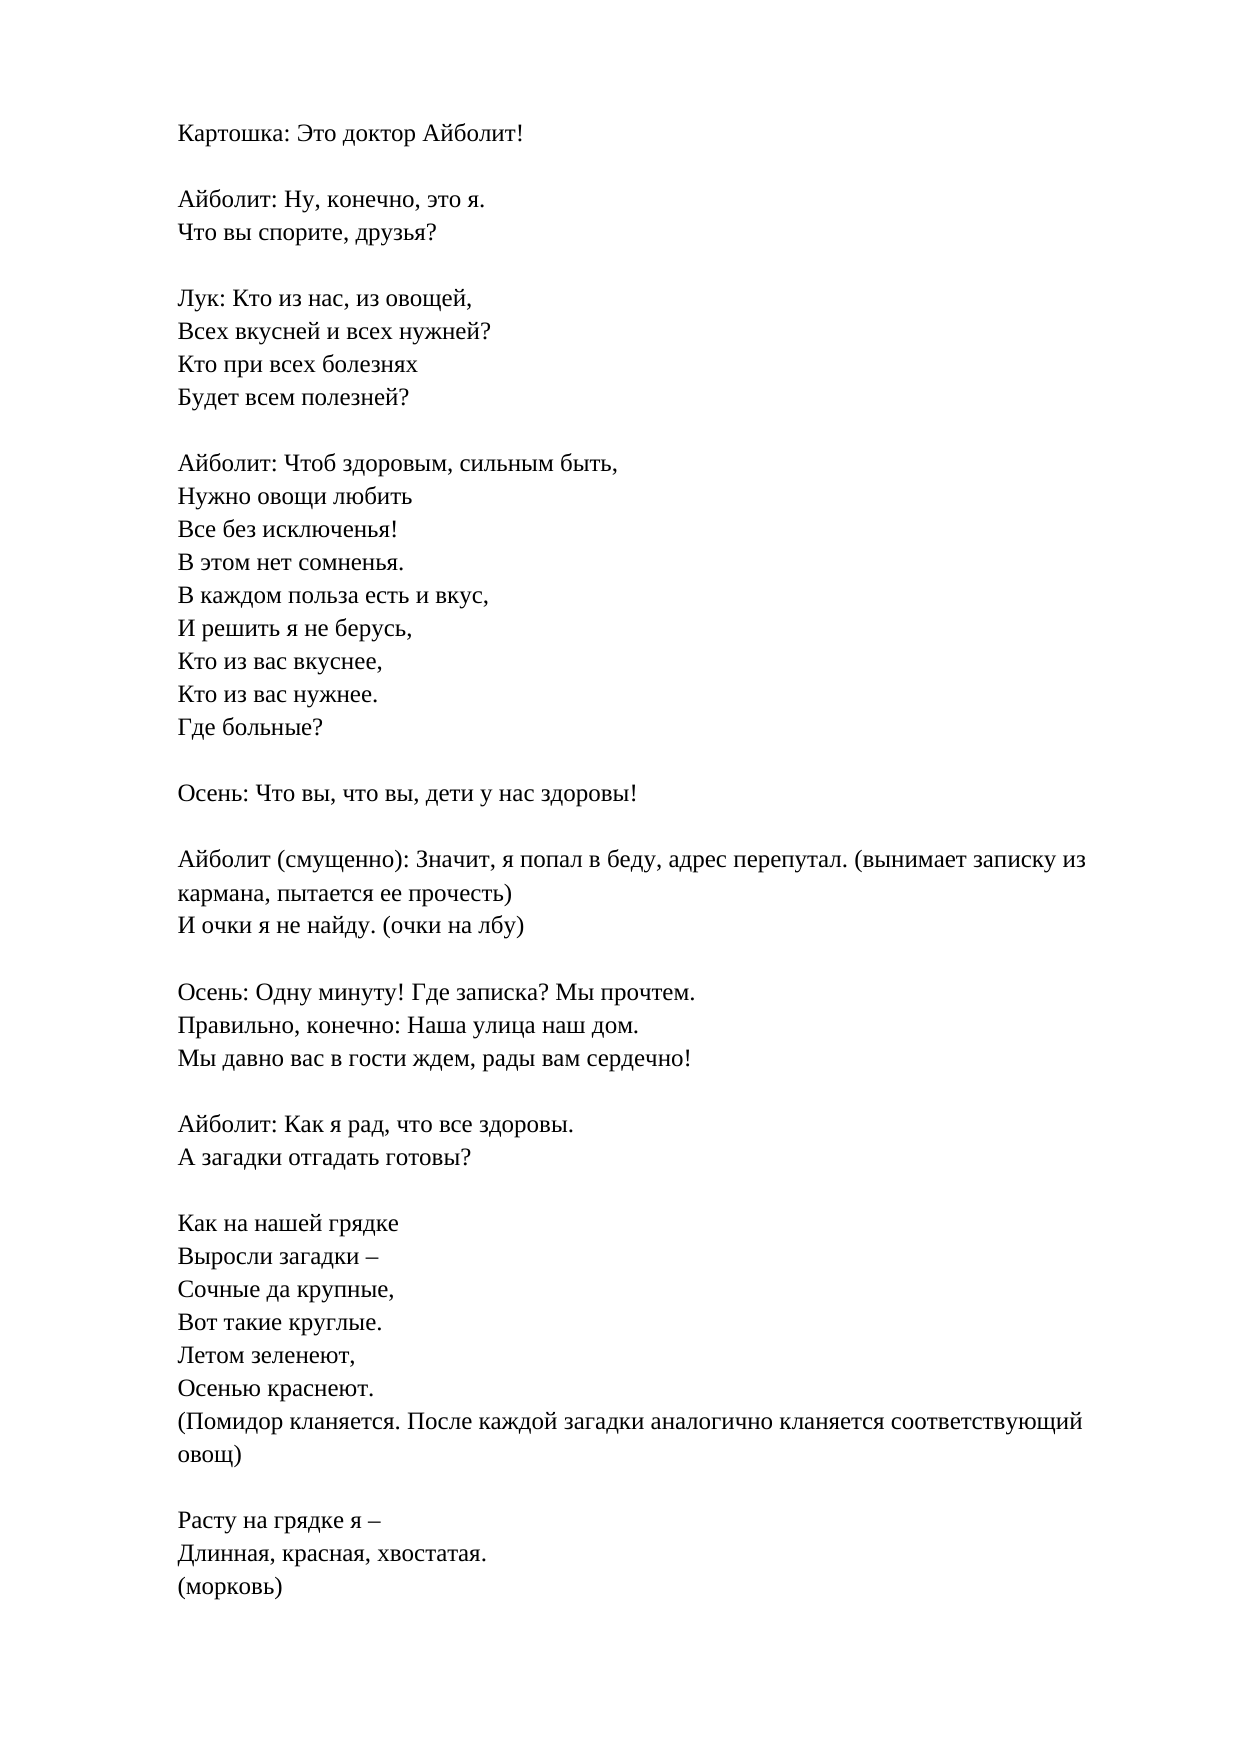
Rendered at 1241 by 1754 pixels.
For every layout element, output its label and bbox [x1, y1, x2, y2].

text [177, 118, 1152, 1633]
